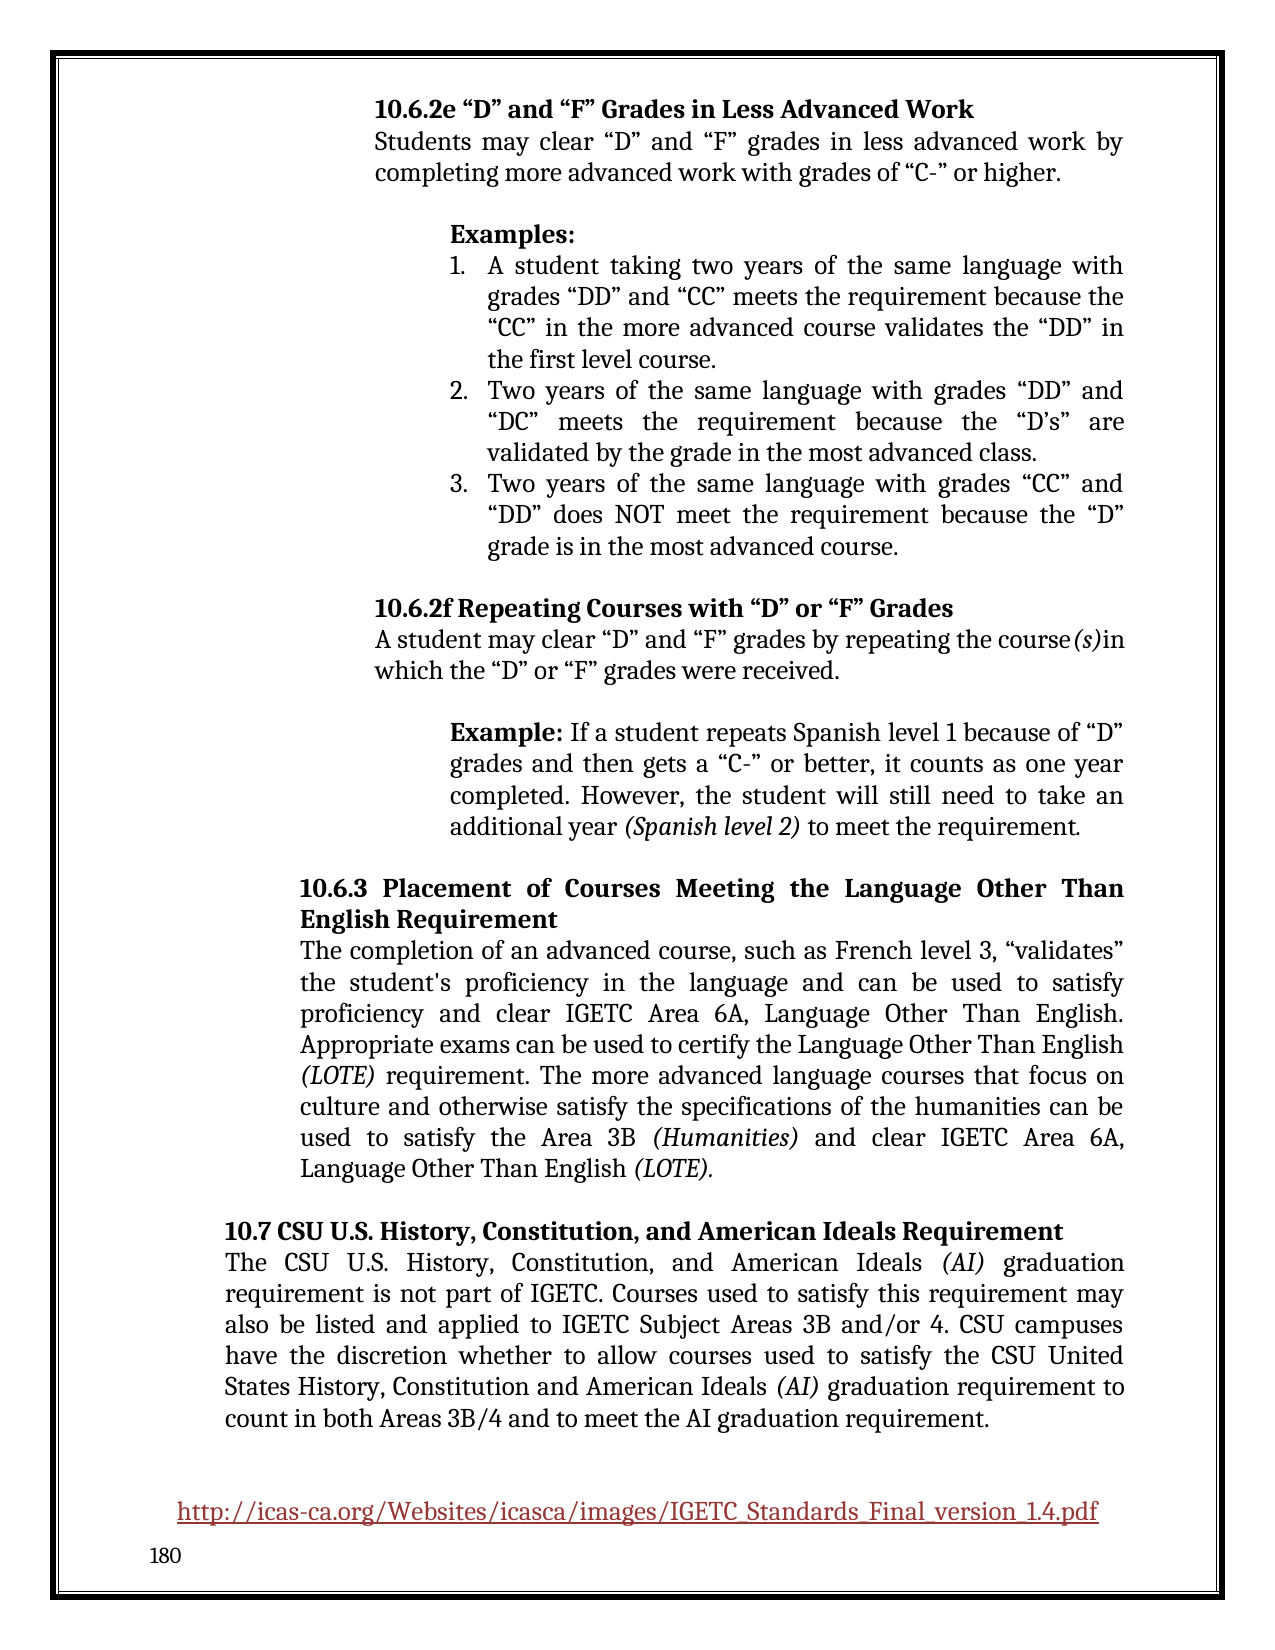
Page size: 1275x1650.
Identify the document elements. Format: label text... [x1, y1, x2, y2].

text Examples: [450, 219, 1125, 250]
text http://icas-ca.org/Websites/icasca/images/IGETC_Standards_Final_version_1.4.pdf [150, 1496, 1125, 1527]
text The CSU U.S. History, Constitution, and American Ideals (AI) graduation requirement is not part of IGETC. Courses used to satisfy this requirement may also be listed and applied to IGETC Subject Areas 3B and/or 4. CSU campuses have the discretion whether to allow courses used to satisfy the CSU United States History, Constitution and American Ideals (AI) graduation requirement to count in both Areas 3B/4 and to meet the AI graduation requirement. [225, 1247, 1125, 1434]
list Two years of the same language with grades “CC” and “DD” does NOT meet the requirement because the “D” grade is in the most advanced course. [450, 468, 1125, 562]
text 10.6.2e “D” and “F” Grades in Less Advanced Work [375, 94, 1125, 126]
text Example: If a student repeats Spanish level 1 because of “D” grades and then gets a “C-” or better, it counts as one year completed. However, the student will still need to take an additional year (Spanish level 2) to meet the requirement. [450, 717, 1125, 842]
text The completion of an advanced course, such as French level 3, “validates” the student's proficiency in the language and can be used to satisfy proficiency and clear IGETC Area 6A, Language Other Than English. Appropriate exams can be used to certify the Language Other Than English (LOTE) requirement. The more advanced language courses that focus on culture and otherwise satisfy the specifications of the humanities can be used to satisfy the Area 3B (Humanities) and clear IGETC Area 6A, Language Other Than English (LOTE). [300, 935, 1125, 1184]
text 10.7 CSU U.S. History, Constitution, and American Ideals Requirement [225, 1216, 1125, 1247]
text 10.6.2f Repeating Courses with “D” or “F” Grades [375, 593, 1125, 624]
list Two years of the same language with grades “DD” and “DC” meets the requirement because the “D’s” are validated by the grade in the most advanced class. [450, 375, 1125, 468]
text A student may clear “D” and “F” grades by repeating the course(s)in which the “D” or “F” grades were received. [375, 624, 1125, 686]
text 10.6.3 Placement of Courses Meeting the Language Other Than English Requirement [300, 873, 1125, 935]
text Students may clear “D” and “F” grades in less advanced work by completing more advanced work with grades of “C-” or higher. [375, 126, 1125, 188]
list A student taking two years of the same language with grades “DD” and “CC” meets the requirement because the “CC” in the more advanced course validates the “DD” in the first level course. [450, 250, 1125, 375]
